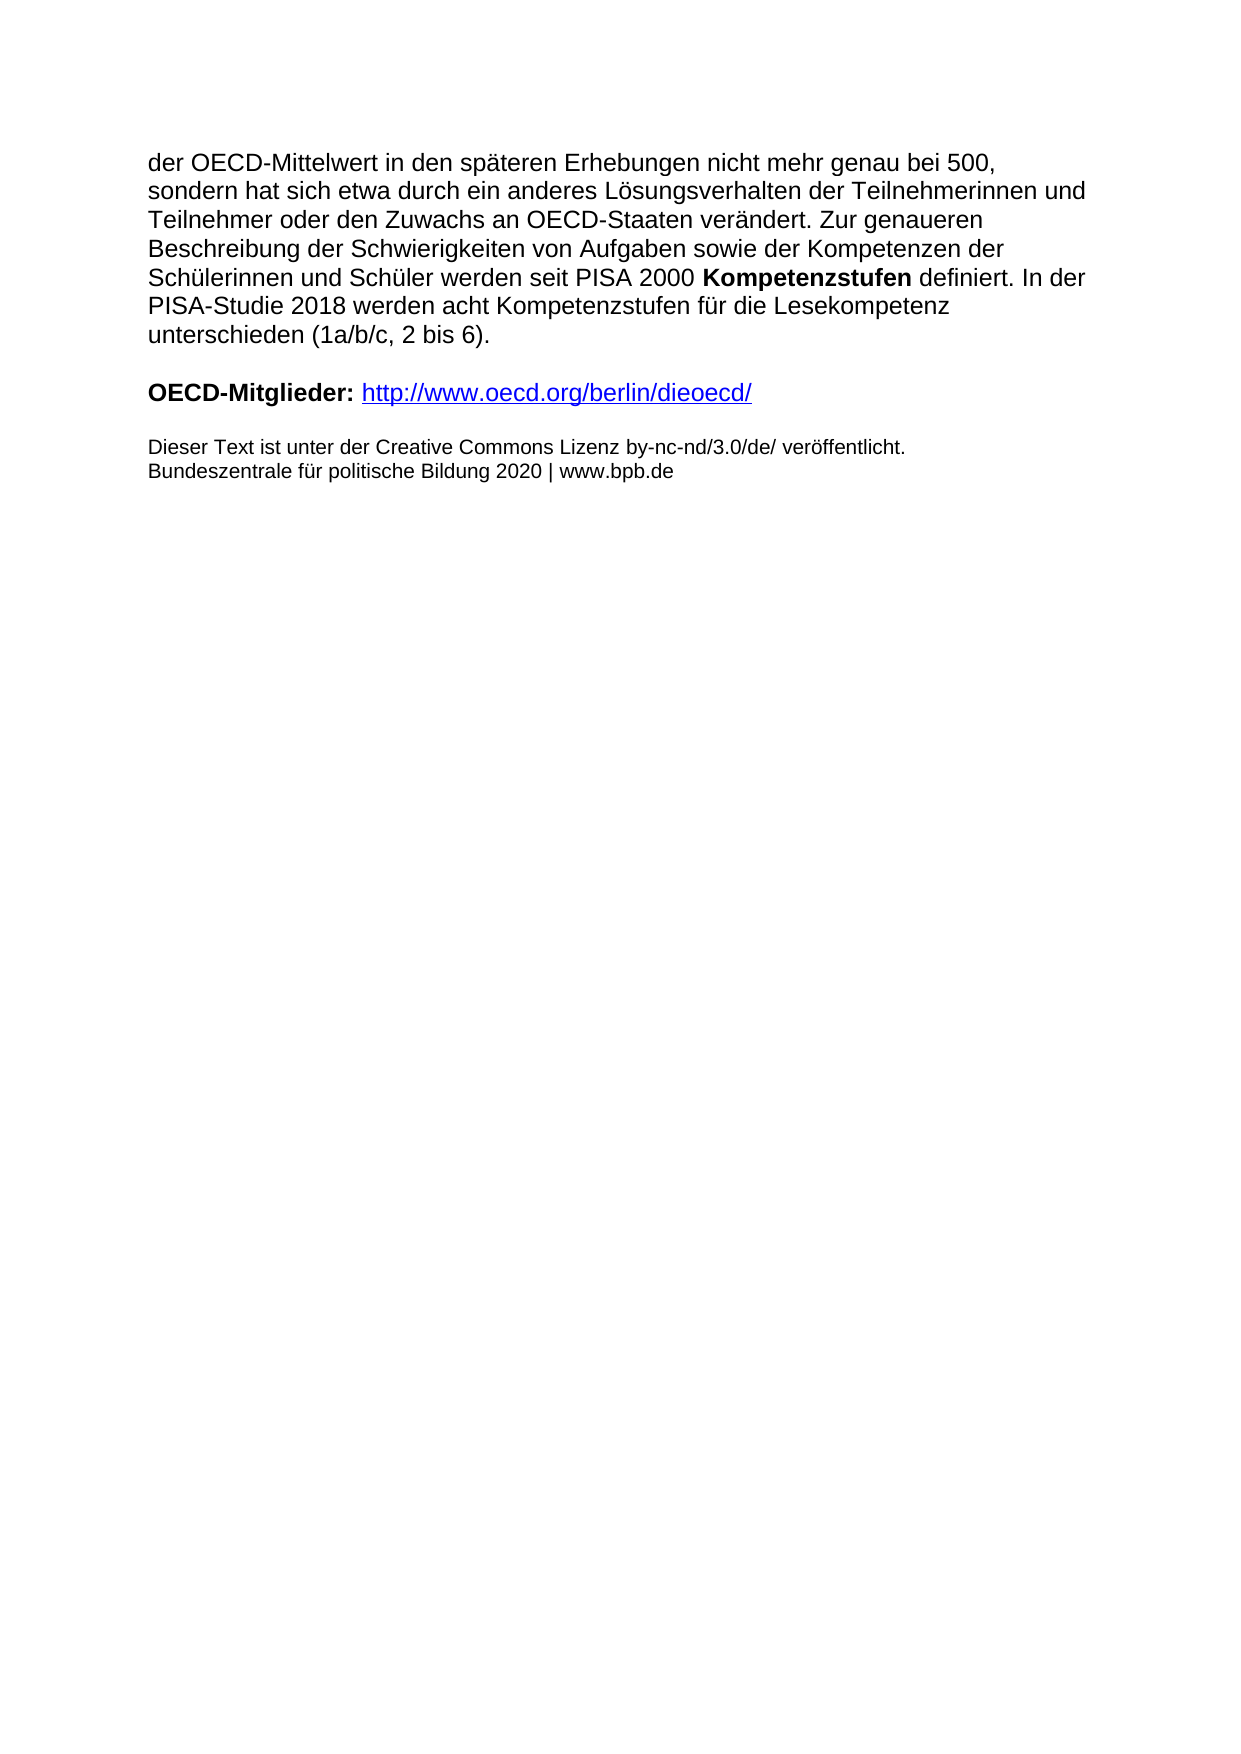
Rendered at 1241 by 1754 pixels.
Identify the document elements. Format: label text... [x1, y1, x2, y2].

text Bundeszentrale für politische Bildung 2020 | www.bpb.de [148, 459, 1093, 483]
text OECD-Mitglieder: http://www.oecd.org/berlin/dieoecd/ [362, 378, 1093, 406]
text Dieser Text ist unter der Creative Commons Lizenz by-nc-nd/3.0/de/ veröffentlicht. [148, 435, 1093, 459]
